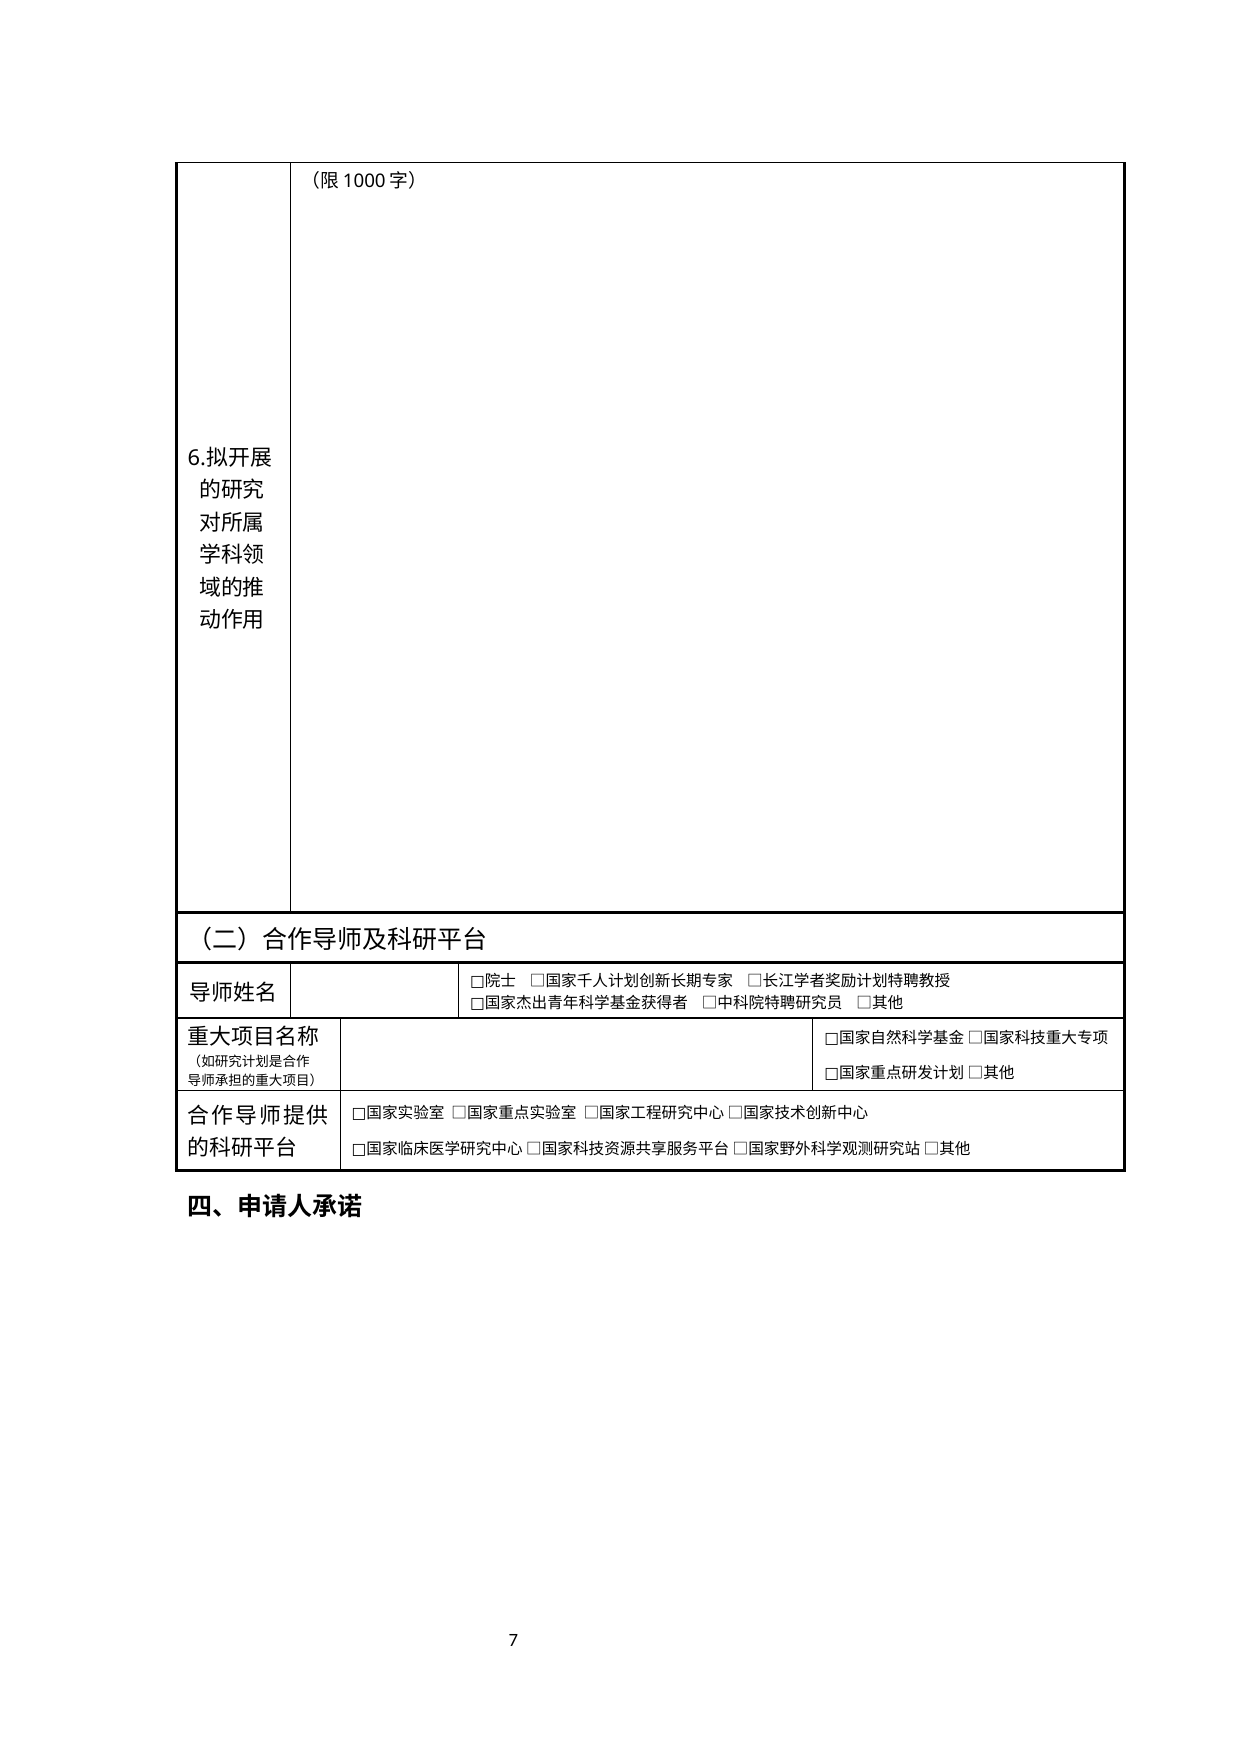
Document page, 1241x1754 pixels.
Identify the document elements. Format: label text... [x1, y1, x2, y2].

table_cell □国家自然科学基金 □国家科技重大专项 □国家重点研发计划 □其他 [813, 1019, 1123, 1089]
table_cell [341, 1019, 812, 1089]
table_cell 导师姓名 [178, 964, 290, 1017]
table_cell 合作导师提供的科研平台 [178, 1091, 340, 1169]
table_cell （限1000字） [291, 163, 1123, 911]
table_cell （二）合作导师及科研平台 [178, 914, 1123, 961]
table_cell □国家实验室 □国家重点实验室 □国家工程研究中心 □国家技术创新中心 □国家临床医学研究中心 □国家科技资源共享服务平台 □国家野外科学观测研究站 □其他 [341, 1091, 1123, 1169]
table_cell 重大项目名称（如研究计划是合作 导师承担的重大项目） [178, 1019, 340, 1089]
list 申请人承诺 [187, 1172, 1129, 1237]
table_cell □院士 □国家千人计划创新长期专家 □长江学者奖励计划特聘教授 □国家杰出青年科学基金获得者 □中科院特聘研究员 □其他 [459, 964, 1123, 1017]
table_cell 6.拟开展 的研究 对所属 学科领 域的推 动作用 [178, 163, 290, 911]
table_cell [291, 964, 458, 1017]
